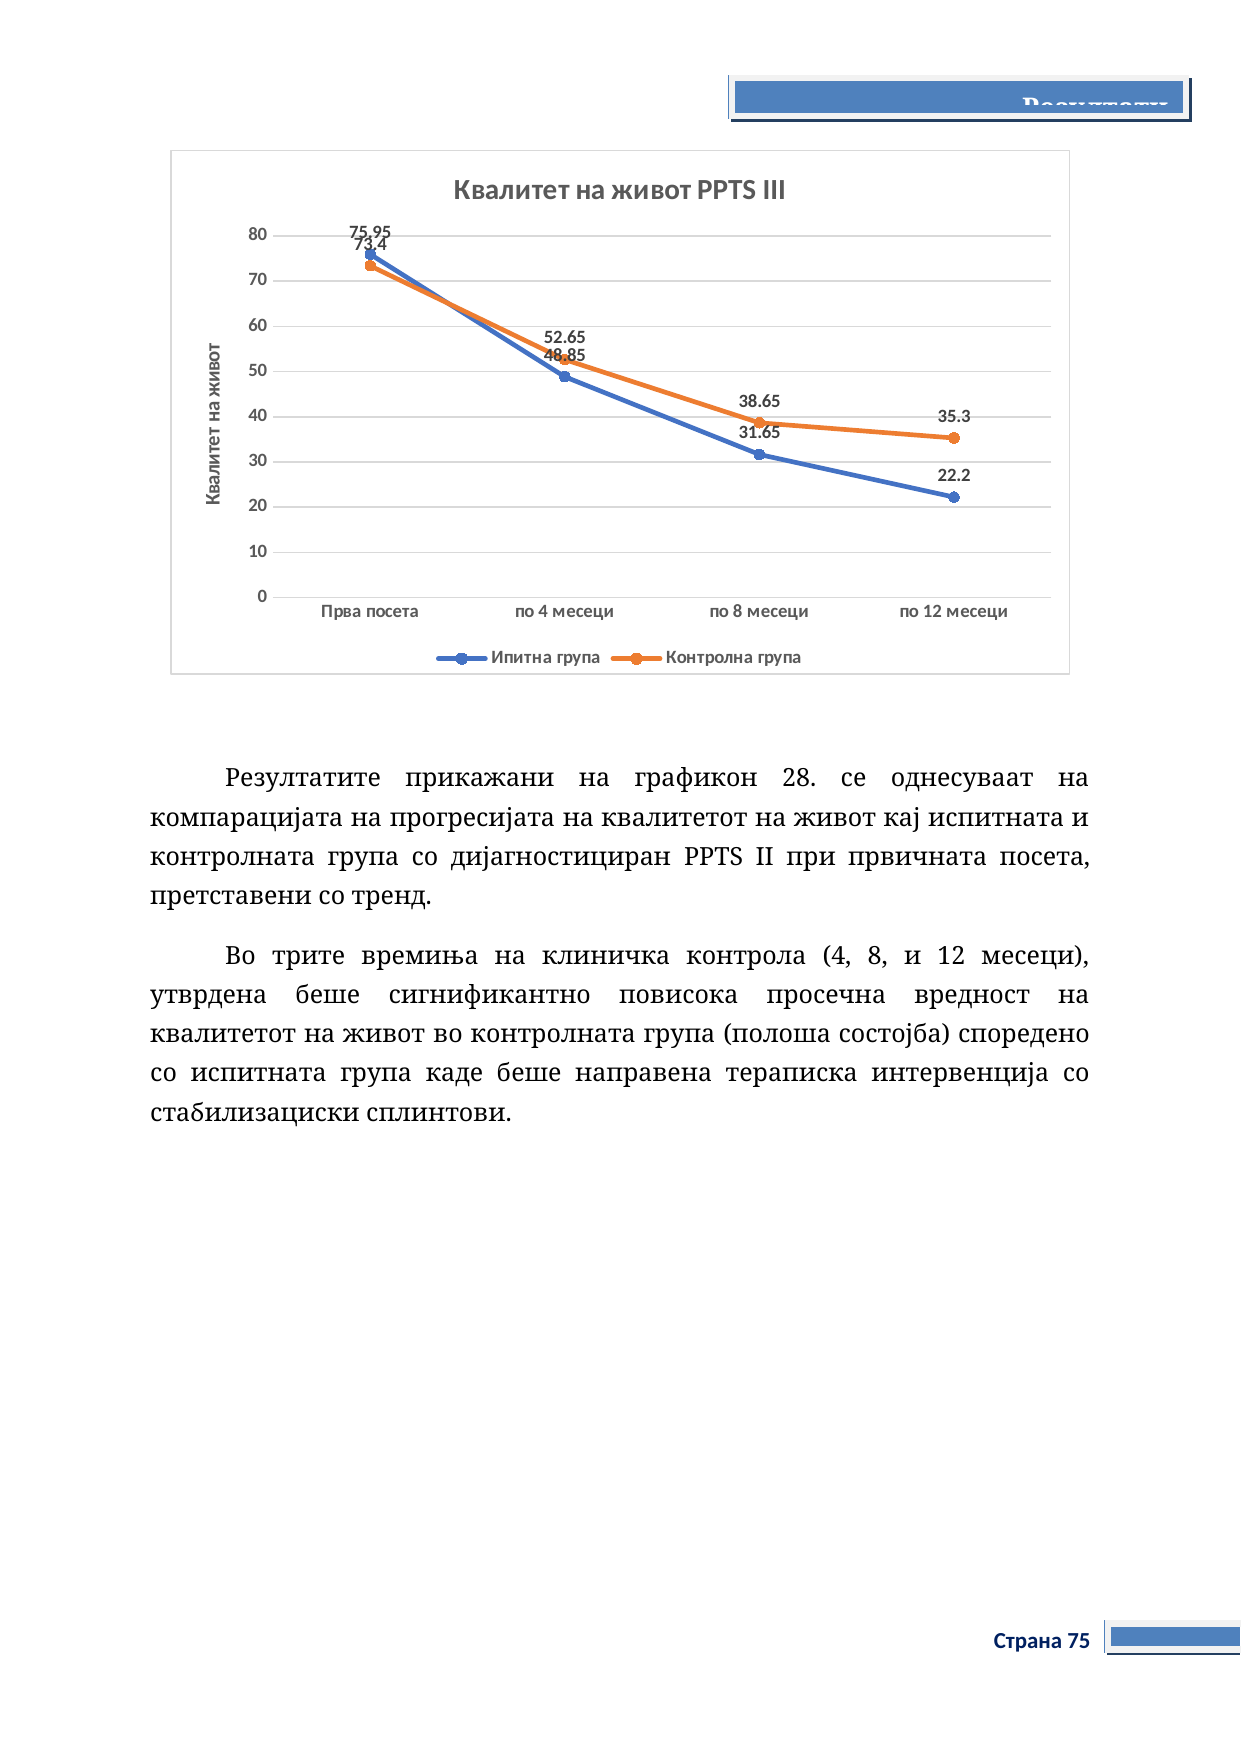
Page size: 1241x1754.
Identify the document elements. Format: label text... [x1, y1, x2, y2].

text Резултатите прикажани на графикон 28. се однесуваат на компарацијата на прогресијата на квалитетот на живот кај испитната и контролната група со дијагностициран PPTS II при првичната посета, претставени со тренд. [150, 872, 1090, 912]
text Во трите времиња на клиничка контрола (4, 8, и 12 месеци), утврдена беше сигнификантно повисока просечна вредност на квалитетот на живот во контролната група (полоша состојба) споредено со испитната група каде беше направена тераписка интервенција со стабилизациски сплинтови. [150, 937, 1090, 1128]
